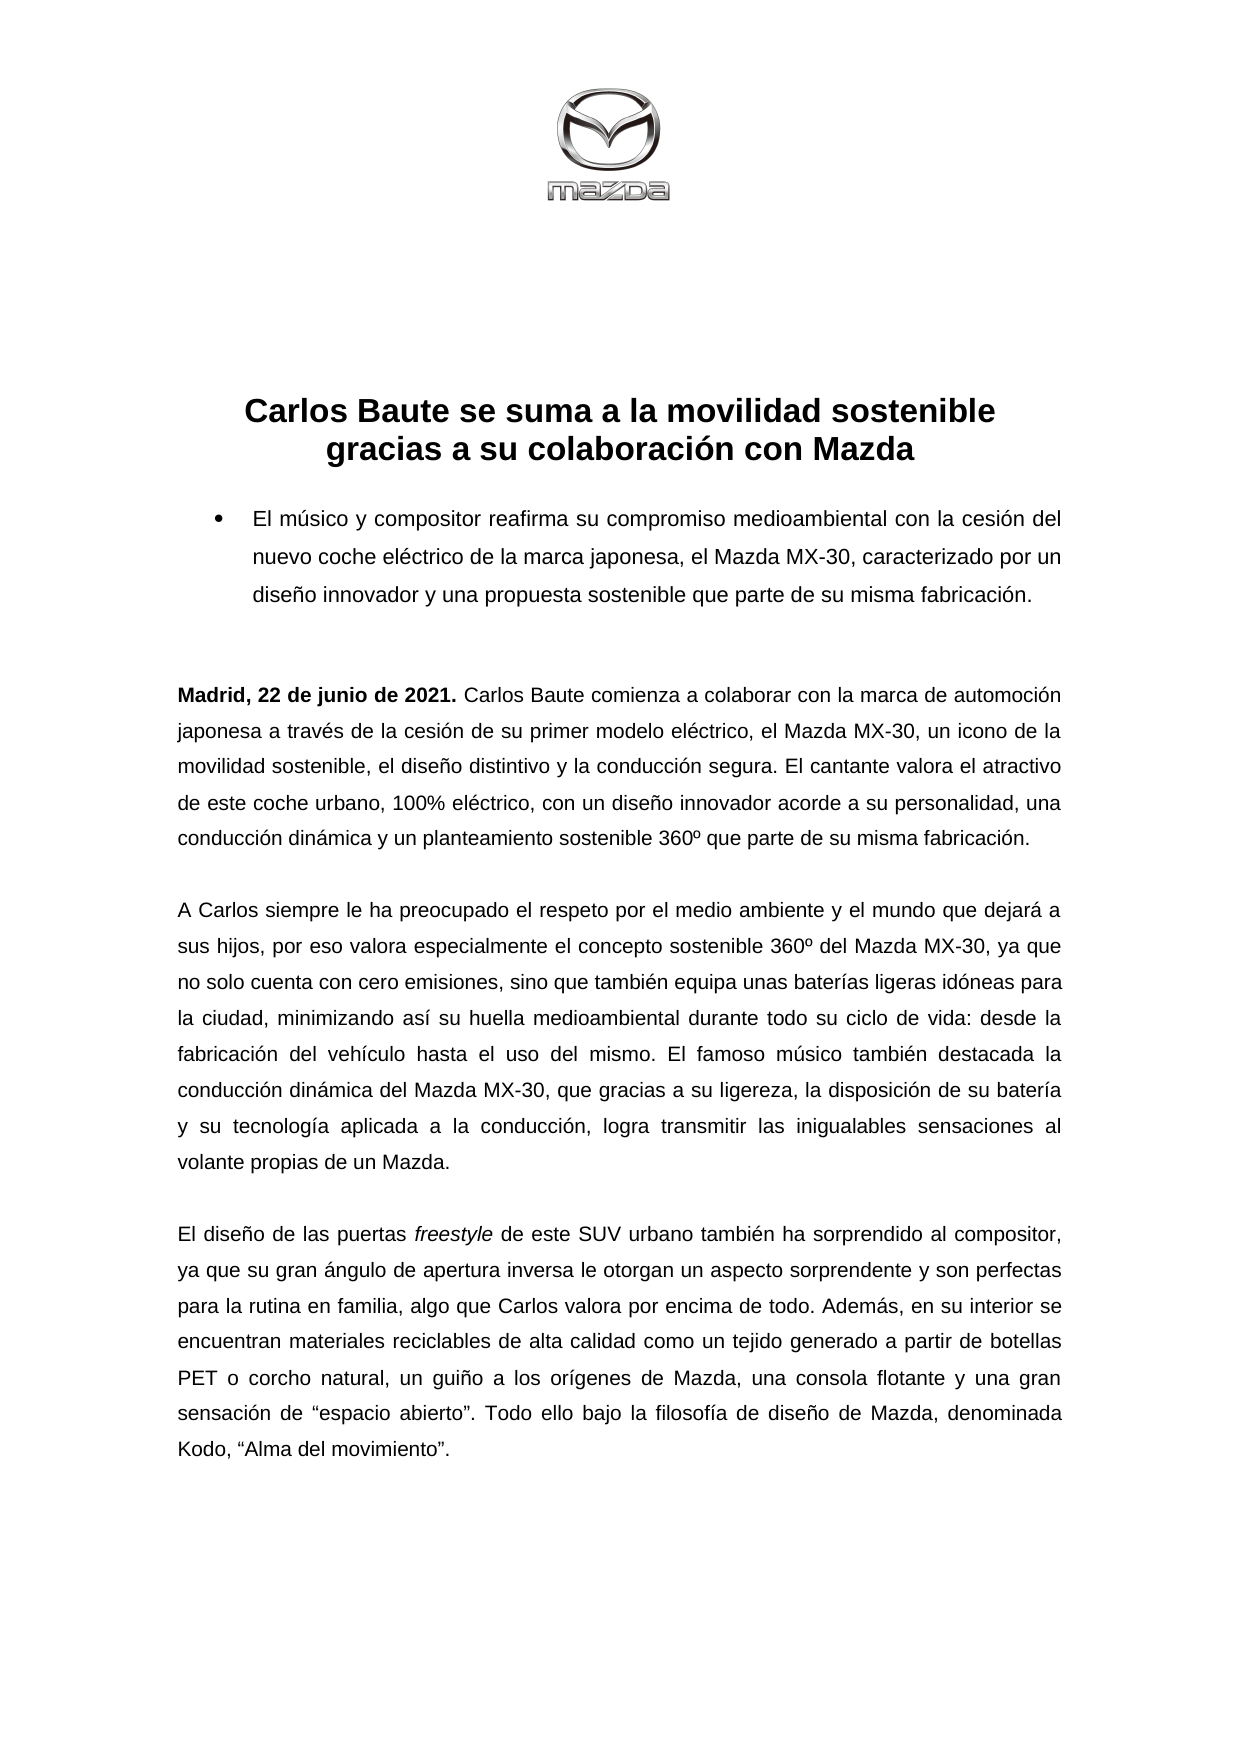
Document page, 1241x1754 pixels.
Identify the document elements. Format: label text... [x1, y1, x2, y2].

text Madrid, 22 de junio de 2021. Carlos Baute comienza a colaborar con la marca de automoción japonesa a través de la cesión de su primer modelo eléctrico, el Mazda MX-30, un icono de la movilidad sostenible, el diseño distintivo y la conducción segura. El cantante valora el atractivo de este coche urbano, 100% eléctrico, con un diseño innovador acorde a su personalidad, una conducción dinámica y un planteamiento sostenible 360º que parte de su misma fabricación. [177, 682, 1063, 850]
picture [535, 25, 709, 244]
text A Carlos siempre le ha preocupado el respeto por el medio ambiente y el mundo que dejará a sus hijos, por eso valora especialmente el concepto sostenible 360º del Mazda MX-30, ya que no solo cuenta con cero emisiones, sino que también equipa unas baterías ligeras idóneas para la ciudad, minimizando así su huella medioambiental durante todo su ciclo de vida: desde la fabricación del vehículo hasta el uso del mismo. El famoso músico también destacada la conducción dinámica del Mazda MX-30, que gracias a su ligereza, la disposición de su batería y su tecnología aplicada a la conducción, logra transmitir las inigualables sensaciones al volante propias de un Mazda. [177, 898, 1063, 1174]
list El músico y compositor reafirma su compromiso medioambiental con la cesión del nuevo coche eléctrico de la marca japonesa, el Mazda MX-30, caracterizado por un diseño innovador y una propuesta sostenible que parte de su misma fabricación. [215, 506, 1063, 607]
text gracias a su colaboración con Mazda [177, 429, 1063, 468]
text Carlos Baute se suma a la movilidad sostenible [177, 391, 1063, 429]
text El diseño de las puertas freestyle de este SUV urbano también ha sorprendido al compositor, ya que su gran ángulo de apertura inversa le otorgan un aspecto sorprendente y son perfectas para la rutina en familia, algo que Carlos valora por encima de todo. Además, en su interior se encuentran materiales reciclables de alta calidad como un tejido generado a partir de botellas PET o corcho natural, un guiño a los orígenes de Mazda, una consola flotante y una gran sensación de “espacio abierto”. Todo ello bajo la filosofía de diseño de Mazda, denominada Kodo, “Alma del movimiento”. [177, 1222, 1063, 1461]
